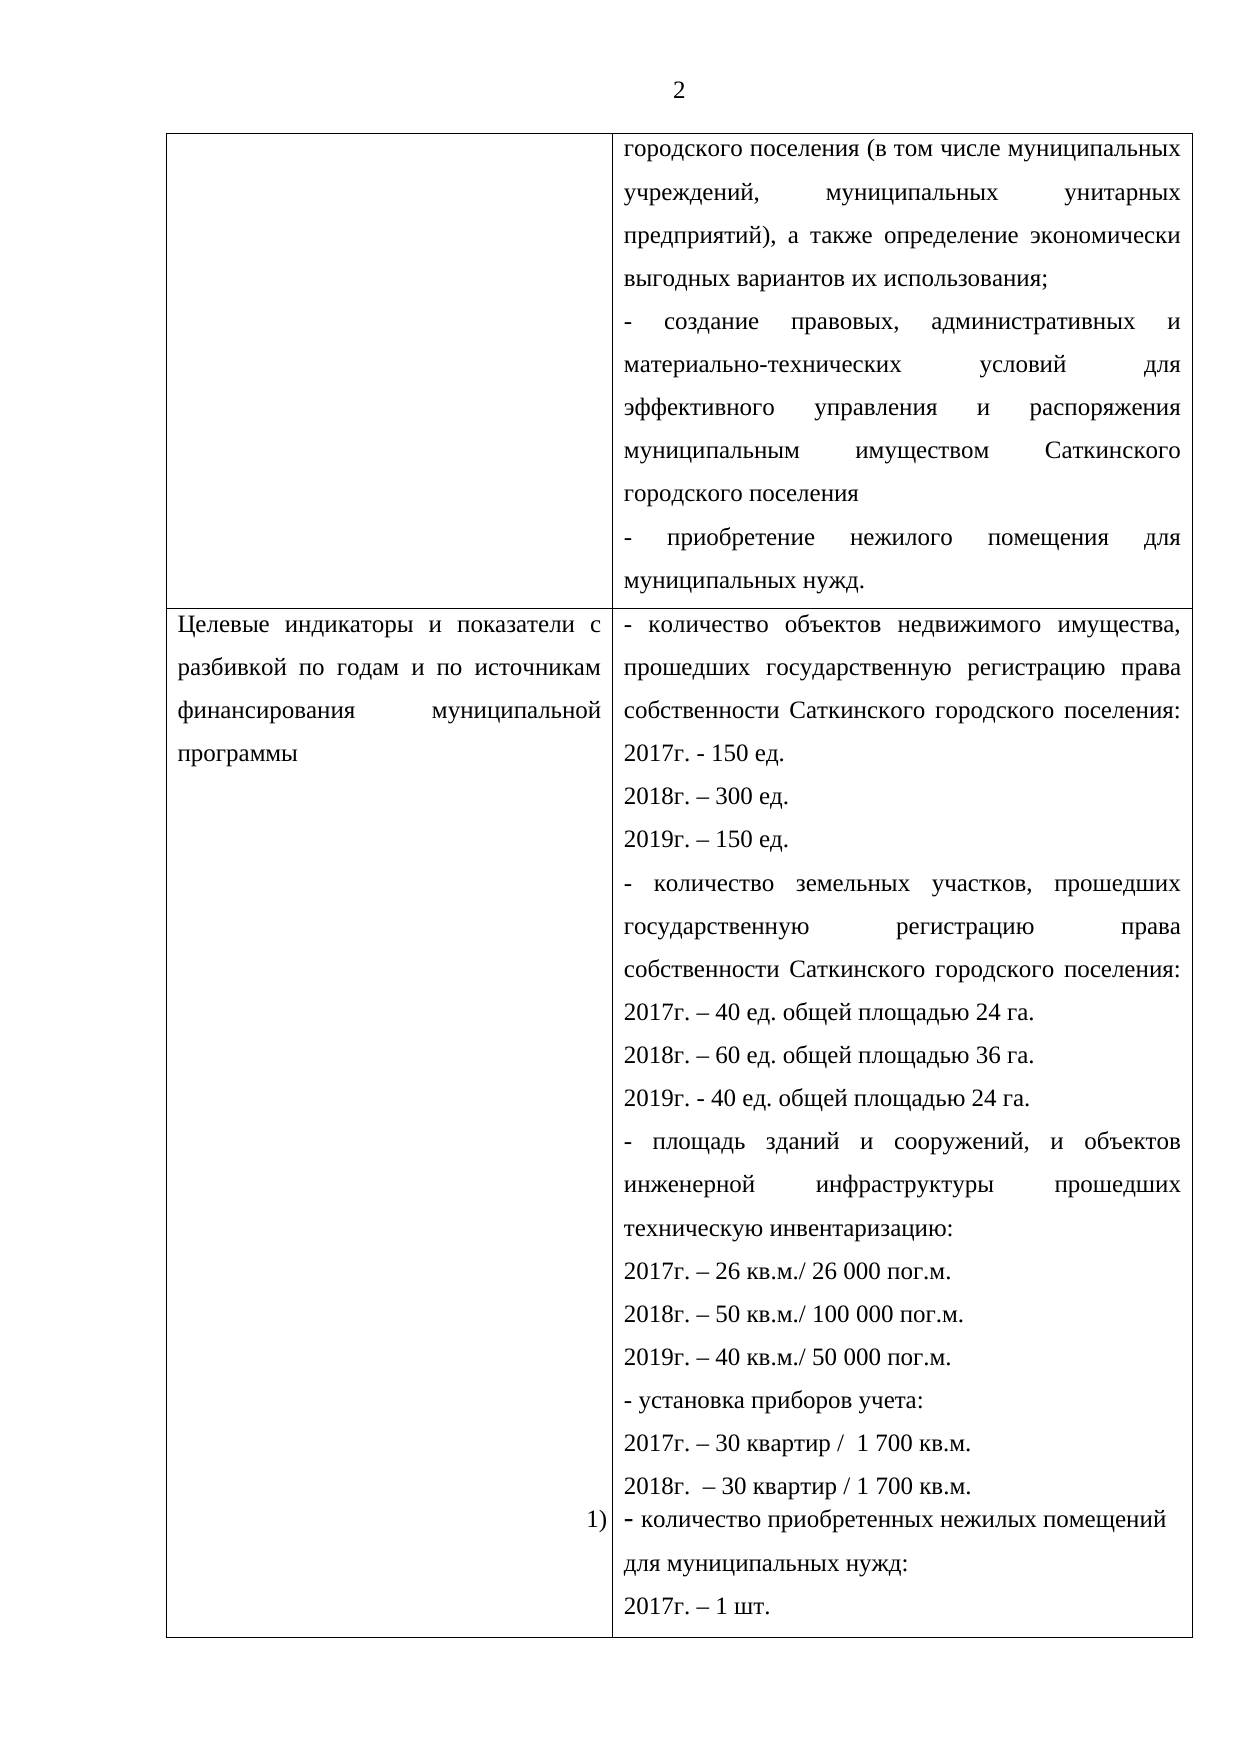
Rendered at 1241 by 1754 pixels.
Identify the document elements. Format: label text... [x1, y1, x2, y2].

table_cell Целевые индикаторы и показатели с разбивкой по годам и по источникам финансирования муниципальной программы [167, 609, 612, 1637]
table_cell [167, 134, 612, 608]
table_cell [613, 134, 1192, 608]
table_cell - количество объектов недвижимого имущества, прошедших государственную регистрацию права собственности Саткинского городского поселения: 2017г. - 150 ед. 2018г. – 300 ед. 2019г. – 150 ед. - количество земельных участков, прошедших государственную регистрацию права собственности Саткинского городского поселения: 2017г. – 40 ед. общей площадью 24 га. 2018г. – 60 ед. общей площадью 36 га. 2019г. - 40 ед. общей площадью 24 га. - площадь зданий и сооружений, и объектов инженерной инфраструктуры прошедших техническую инвентаризацию: 2017г. – 26 кв.м./ 26 000 пог.м. 2018г. – 50 кв.м./ 100 000 пог.м. 2019г. – 40 кв.м./ 50 000 пог.м. - установка приборов учета: 2017г. – 30 квартир / 1 700 кв.м. 2018г. – 30 квартир / 1 700 кв.м. - количество приобретенных нежилых помещений для муниципальных нужд: 2017г. – 1 шт. [613, 609, 1192, 1637]
